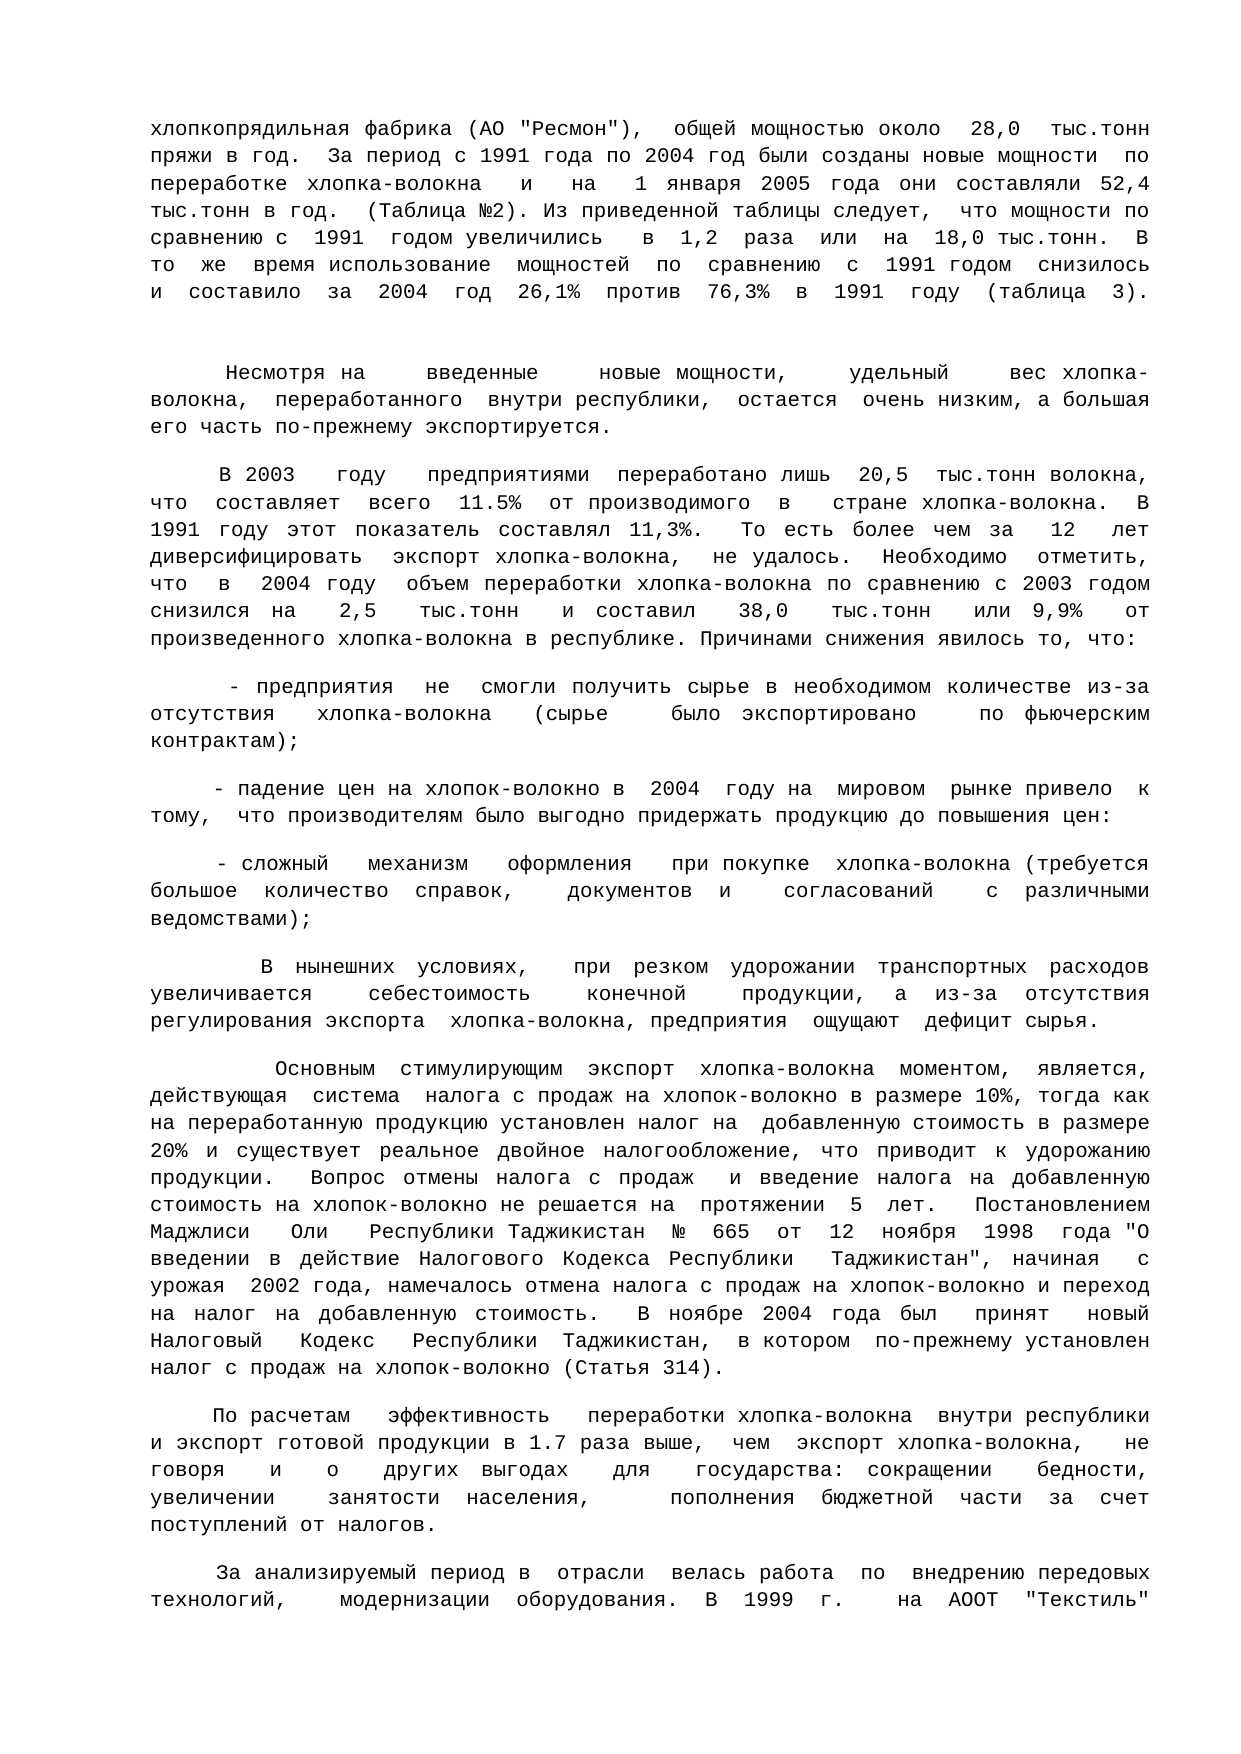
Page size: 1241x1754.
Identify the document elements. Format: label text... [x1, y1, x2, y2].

text В 2003 году предприятиями переработано лишь 20,5 тыс.тонн волокна, что составляет всего 11.5% от производимого в стране хлопка-волокна. В 1991 году этот показатель составлял 11,3%. То есть более чем за 12 лет диверсифицировать экспорт хлопка-волокна, не удалось. Необходимо отметить, что в 2004 году объем переработки хлопка-волокна по сравнению с 2003 годом снизился на 2,5 тыс.тонн и составил 38,0 тыс.тонн или 9,9% от произведенного хлопка-волокна в республике. Причинами снижения явилось то, что: [150, 464, 1151, 651]
text Основным стимулирующим экспорт хлопка-волокна моментом, является, действующая система налога с продаж на хлопок-волокно в размере 10%, тогда как на переработанную продукцию установлен налог на добавленную стоимость в размере 20% и существует реальное двойное налогообложение, что приводит к удорожанию продукции. Вопрос отмены налога с продаж и введение налога на добавленную стоимость на хлопок-волокно не решается на протяжении 5 лет. Постановлением Маджлиси Оли Республики Таджикистан № 665 от 12 ноября 1998 года "О введении в действие Налогового Кодекса Республики Таджикистан", начиная с урожая 2002 года, намечалось отмена налога с продаж на хлопок-волокно и переход на налог на добавленную стоимость. В ноябре 2004 года был принят новый Налоговый Кодекс Республики Таджикистан, в котором по-прежнему установлен налог с продаж на хлопок-волокно (Статья 314). [150, 1058, 1151, 1381]
text Несмотря на введенные новые мощности, удельный вес хлопка-волокна, переработанного внутри республики, остается очень низким, а большая его часть по-прежнему экспортируется. [150, 362, 1151, 440]
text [150, 1562, 1151, 1613]
text - предприятия не смогли получить сырье в необходимом количестве из-за отсутствия хлопка-волокна (сырье было экспортировано по фьючерским контрактам); [150, 676, 1151, 754]
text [150, 118, 1151, 337]
text По расчетам эффективность переработки хлопка-волокна внутри республики и экспорт готовой продукции в 1.7 раза выше, чем экспорт хлопка-волокна, не говоря и о других выгодах для государства: сокращении бедности, увеличении занятости населения, пополнения бюджетной части за счет поступлений от налогов. [150, 1405, 1151, 1537]
text В нынешних условиях, при резком удорожании транспортных расходов увеличивается себестоимость конечной продукции, а из-за отсутствия регулирования экспорта хлопка-волокна, предприятия ощущают дефицит сырья. [150, 956, 1151, 1034]
text - сложный механизм оформления при покупке хлопка-волокна (требуется большое количество справок, документов и согласований с различными ведомствами); [150, 853, 1151, 931]
text - падение цен на хлопок-волокно в 2004 году на мировом рынке привело к тому, что производителям было выгодно придержать продукцию до повышения цен: [150, 778, 1151, 829]
